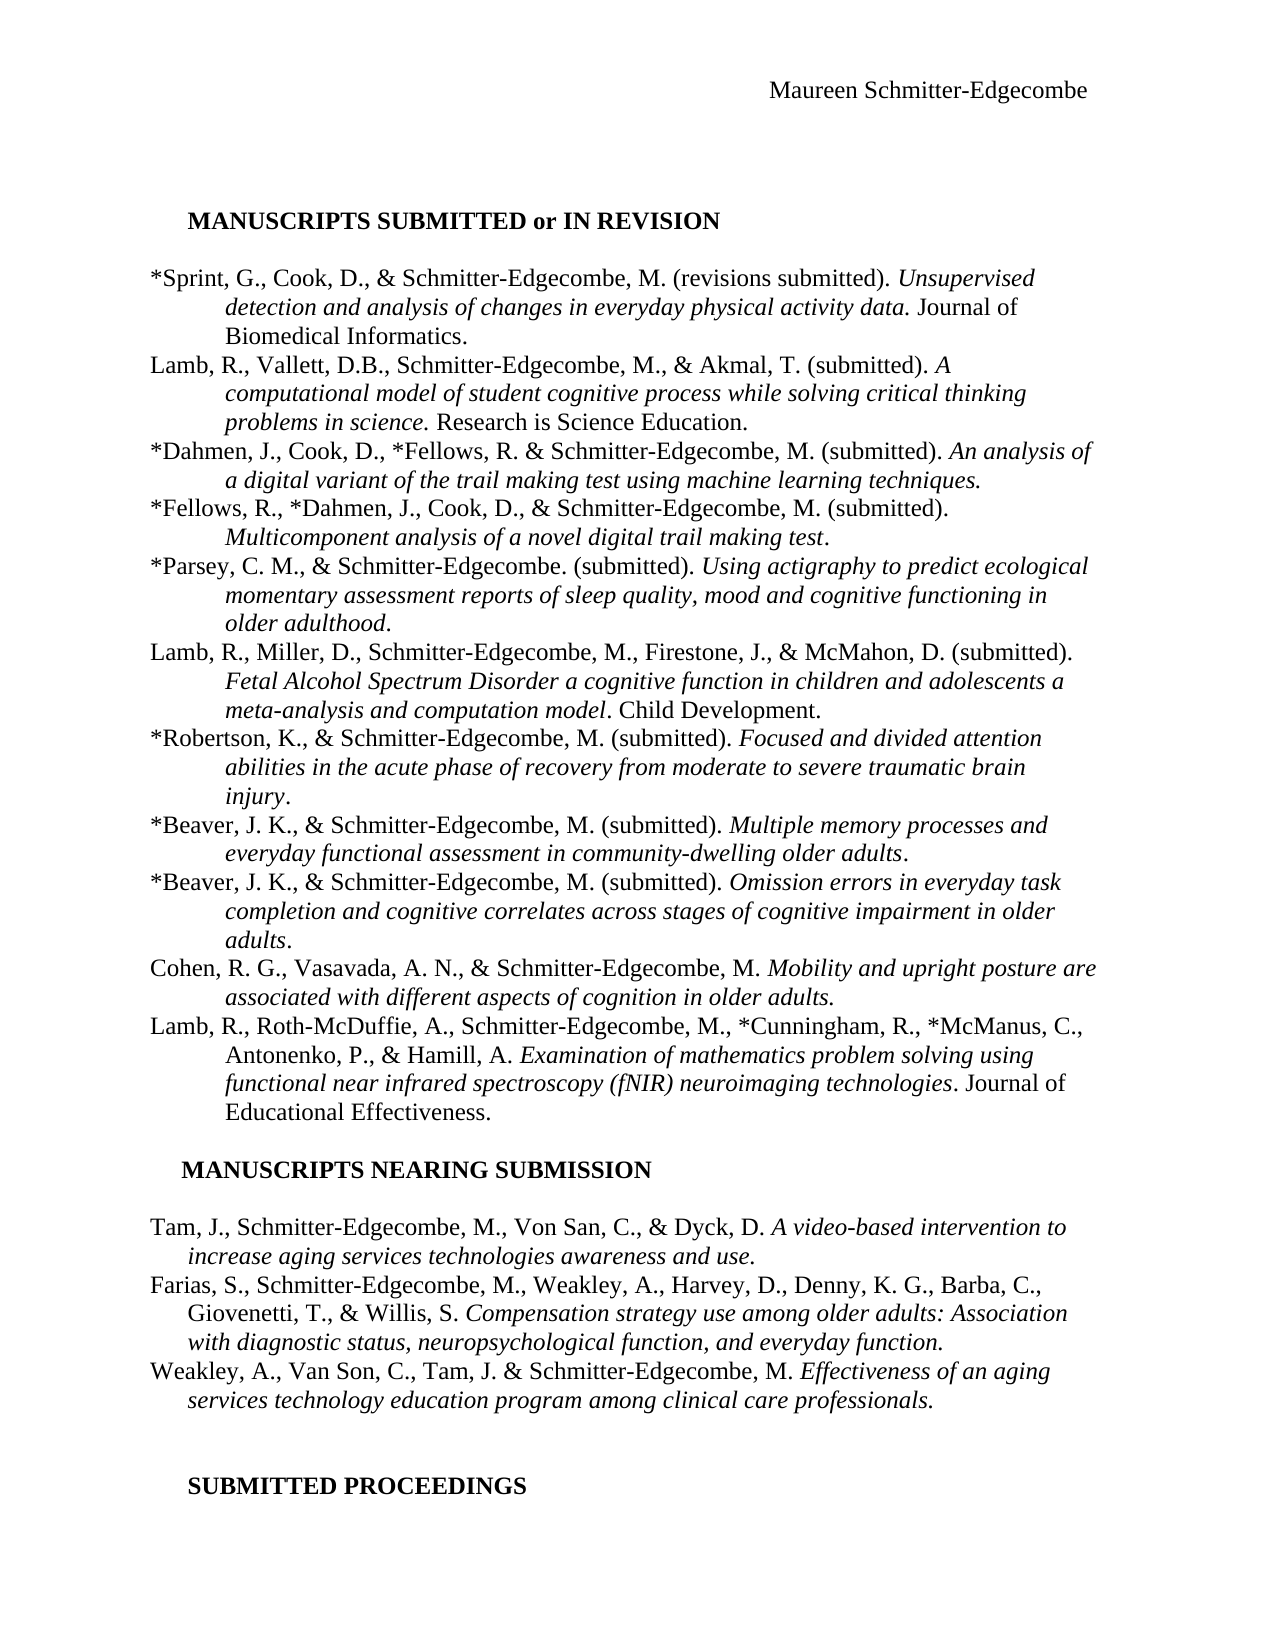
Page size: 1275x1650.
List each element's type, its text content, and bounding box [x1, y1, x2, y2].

text *Dahmen, J., Cook, D., *Fellows, R. & Schmitter-Edgecombe, M. (submitted). An analysis of a digital variant of the trail making test using machine learning techniques. [150, 436, 1097, 493]
text *Parsey, C. M., & Schmitter-Edgecombe. (submitted). Using actigraphy to predict ecological momentary assessment reports of sleep quality, mood and cognitive functioning in older adulthood. [150, 551, 1097, 637]
text Farias, S., Schmitter-Edgecombe, M., Weakley, A., Harvey, D., Denny, K. G., Barba, C., Giovenetti, T., & Willis, S. Compensation strategy use among older adults: Association with diagnostic status, neuropsychological function, and everyday function. [150, 1270, 1097, 1356]
text MANUSCRIPTS SUBMITTED or IN REVISION [187, 206, 1097, 235]
text Weakley, A., Van Son, C., Tam, J. & Schmitter-Edgecombe, M. Effectiveness of an aging services technology education program among clinical care professionals. [150, 1356, 1097, 1413]
text *Fellows, R., *Dahmen, J., Cook, D., & Schmitter-Edgecombe, M. (submitted). Multicomponent analysis of a novel digital trail making test. [150, 493, 1097, 551]
text SUBMITTED PROCEEDINGS [187, 1471, 1097, 1500]
text *Sprint, G., Cook, D., & Schmitter-Edgecombe, M. (revisions submitted). Unsupervised detection and analysis of changes in everyday physical activity data. Journal of Biomedical Informatics. [150, 263, 1097, 350]
text Lamb, R., Miller, D., Schmitter-Edgecombe, M., Firestone, J., & McMahon, D. (submitted). Fetal Alcohol Spectrum Disorder a cognitive function in children and adolescents a meta-analysis and computation model. Child Development. [150, 637, 1097, 723]
text Lamb, R., Roth-McDuffie, A., Schmitter-Edgecombe, M., *Cunningham, R., *McManus, C., Antonenko, P., & Hamill, A. Examination of mathematics problem solving using functional near infrared spectroscopy (fNIR) neuroimaging technologies. Journal of Educational Effectiveness. [150, 1011, 1097, 1126]
text Cohen, R. G., Vasavada, A. N., & Schmitter-Edgecombe, M. Mobility and upright posture are associated with different aspects of cognition in older adults. [150, 953, 1097, 1011]
text Lamb, R., Vallett, D.B., Schmitter-Edgecombe, M., & Akmal, T. (submitted). A computational model of student cognitive process while solving critical thinking problems in science. Research is Science Education. [150, 350, 1097, 436]
text *Beaver, J. K., & Schmitter-Edgecombe, M. (submitted). Omission errors in everyday task completion and cognitive correlates across stages of cognitive impairment in older adults. [150, 867, 1097, 953]
text MANUSCRIPTS NEARING SUBMISSION [150, 1155, 1097, 1183]
text *Beaver, J. K., & Schmitter-Edgecombe, M. (submitted). Multiple memory processes and everyday functional assessment in community-dwelling older adults. [150, 810, 1097, 867]
text *Robertson, K., & Schmitter-Edgecombe, M. (submitted). Focused and divided attention abilities in the acute phase of recovery from moderate to severe traumatic brain injury. [150, 723, 1097, 810]
text Tam, J., Schmitter-Edgecombe, M., Von San, C., & Dyck, D. A video-based intervention to increase aging services technologies awareness and use. [150, 1212, 1097, 1270]
